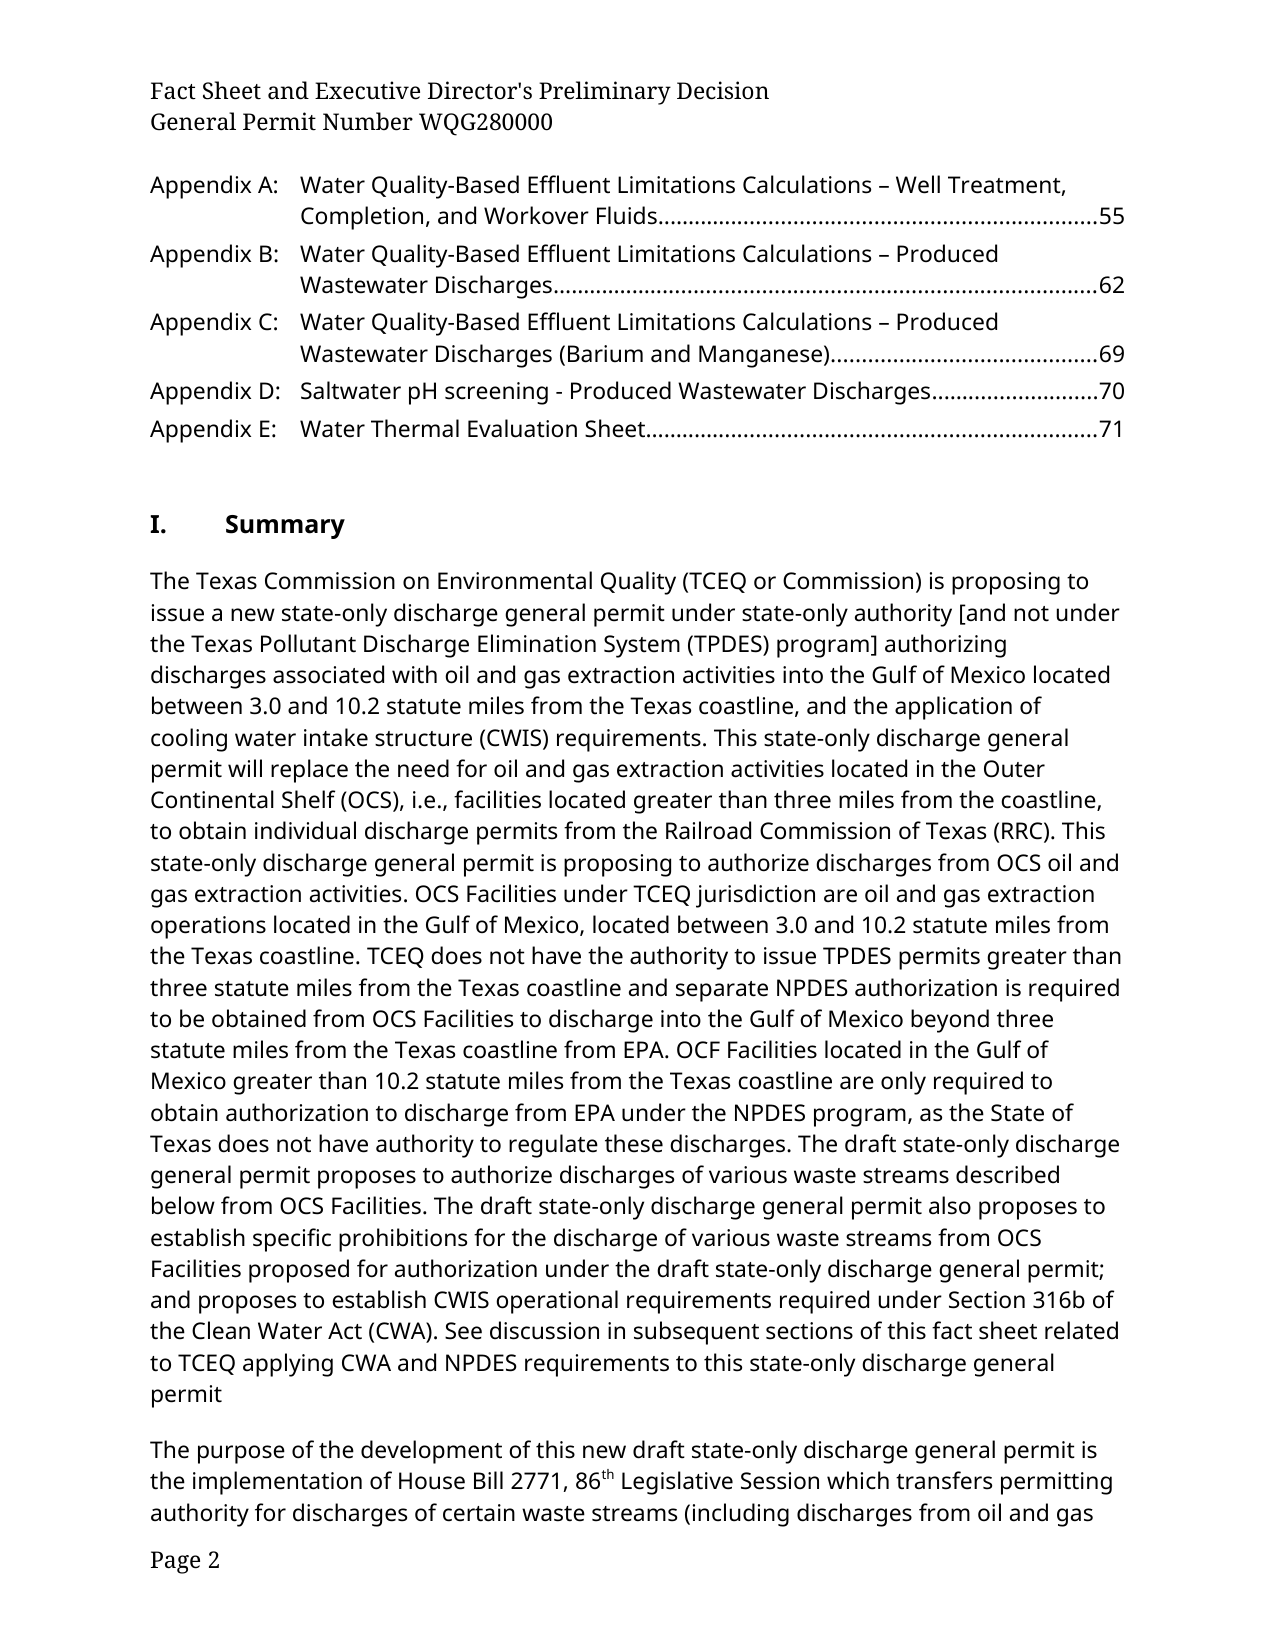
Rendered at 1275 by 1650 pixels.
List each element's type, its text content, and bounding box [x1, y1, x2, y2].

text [150, 1434, 1125, 1528]
subtitle I. Summary [150, 506, 1069, 540]
text The Texas Commission on Environmental Quality (TCEQ or Commission) is proposing to issue a new state-only discharge general permit under state-only authority [and not under the Texas Pollutant Discharge Elimination System (TPDES) program] authorizing discharges associated with oil and gas extraction activities into the Gulf of Mexico located between 3.0 and 10.2 statute miles from the Texas coastline, and the application of cooling water intake structure (CWIS) requirements. This state-only discharge general permit will replace the need for oil and gas extraction activities located in the Outer Continental Shelf (OCS), i.e., facilities located greater than three miles from the coastline, to obtain individual discharge permits from the Railroad Commission of Texas (RRC). This state-only discharge general permit is proposing to authorize discharges from OCS oil and gas extraction activities. OCS Facilities under TCEQ jurisdiction are oil and gas extraction operations located in the Gulf of Mexico, located between 3.0 and 10.2 statute miles from the Texas coastline. TCEQ does not have the authority to issue TPDES permits greater than three statute miles from the Texas coastline and separate NPDES authorization is required to be obtained from OCS Facilities to discharge into the Gulf of Mexico beyond three statute miles from the Texas coastline from EPA. OCF Facilities located in the Gulf of Mexico greater than 10.2 statute miles from the Texas coastline are only required to obtain authorization to discharge from EPA under the NPDES program, as the State of Texas does not have authority to regulate these discharges. The draft state-only discharge general permit proposes to authorize discharges of various waste streams described below from OCS Facilities. The draft state-only discharge general permit also proposes to establish specific prohibitions for the discharge of various waste streams from OCS Facilities proposed for authorization under the draft state-only discharge general permit; and proposes to establish CWIS operational requirements required under Section 316b of the Clean Water Act (CWA). See discussion in subsequent sections of this fact sheet related to TCEQ applying CWA and NPDES requirements to this state-only discharge general permit [150, 565, 1125, 1409]
